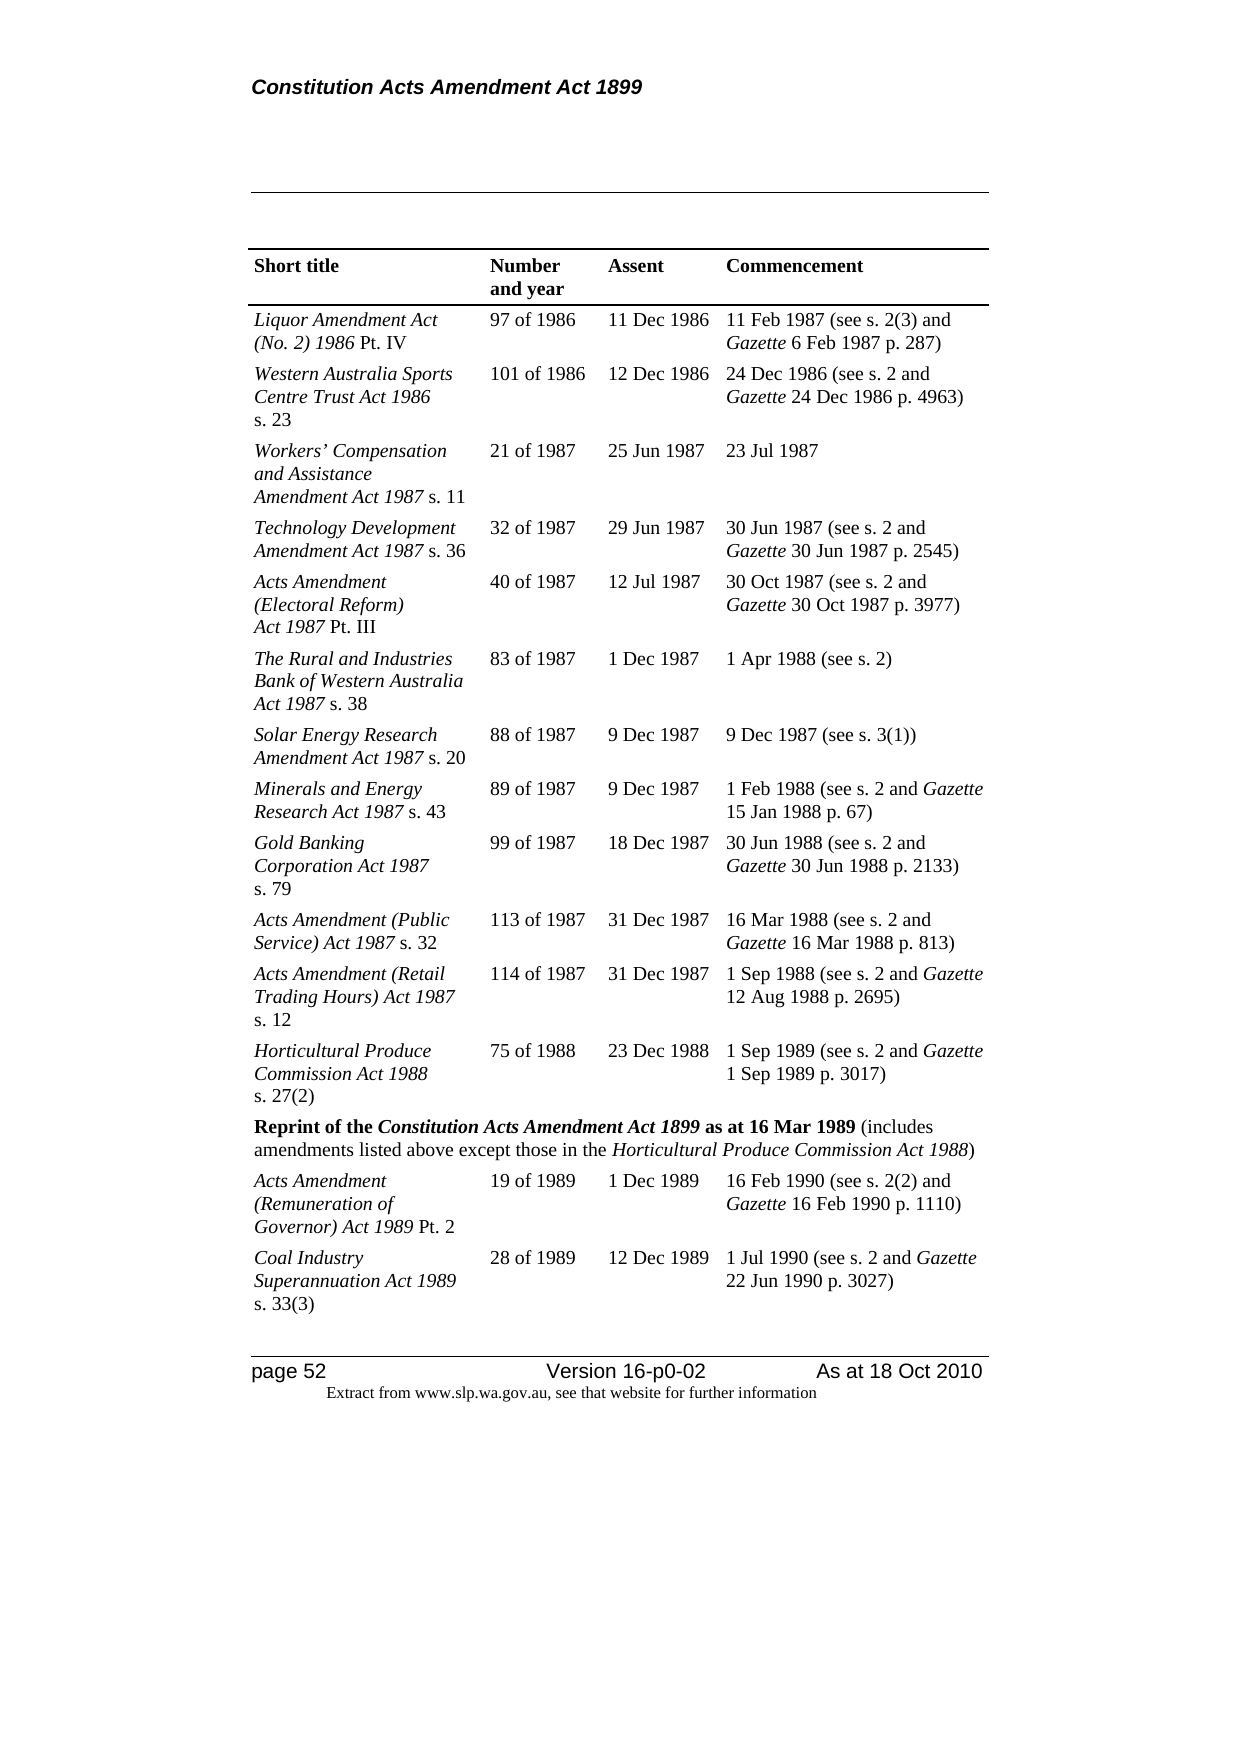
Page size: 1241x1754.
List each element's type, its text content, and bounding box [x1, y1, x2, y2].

table_cell 30 Oct 1987 (see s. 2 and Gazette 30 Oct 1987 p. 3977) [720, 566, 989, 642]
table_cell 89 of 1987 [484, 773, 602, 827]
table_cell 1 Feb 1988 (see s. 2 and Gazette 15 Jan 1988 p. 67) [720, 773, 989, 827]
table_cell 29 Jun 1987 [602, 512, 720, 566]
table_cell 21 of 1987 [484, 435, 602, 512]
table_cell 1 Sep 1989 (see s. 2 and Gazette 1 Sep 1989 p. 3017) [720, 1035, 989, 1111]
table_cell 16 Mar 1988 (see s. 2 and Gazette 16 Mar 1988 p. 813) [720, 904, 989, 958]
table_cell Workers’ Compensation and Assistance Amendment Act 1987 s. 11 [248, 435, 484, 512]
table_cell 28 of 1989 [484, 1242, 602, 1319]
table_cell 11 Feb 1987 (see s. 2(3) and Gazette 6 Feb 1987 p. 287) [720, 306, 989, 358]
table_cell 16 Feb 1990 (see s. 2(2) and Gazette 16 Feb 1990 p. 1110) [720, 1165, 989, 1242]
table_cell 9 Dec 1987 (see s. 3(1)) [720, 719, 989, 773]
table_cell 12 Dec 1989 [602, 1242, 720, 1319]
table_cell 99 of 1987 [484, 827, 602, 904]
table_cell 1 Sep 1988 (see s. 2 and Gazette 12 Aug 1988 p. 2695) [720, 958, 989, 1034]
table_cell 1 Apr 1988 (see s. 2) [720, 642, 989, 719]
table_cell Western Australia Sports Centre Trust Act 1986 s. 23 [248, 358, 484, 435]
table_cell 11 Dec 1986 [602, 306, 720, 358]
table_cell 18 Dec 1987 [602, 827, 720, 904]
table_cell 30 Jun 1987 (see s. 2 and Gazette 30 Jun 1987 p. 2545) [720, 512, 989, 566]
table_header Commencement [720, 250, 989, 304]
table_cell 114 of 1987 [484, 958, 602, 1034]
table_cell 9 Dec 1987 [602, 773, 720, 827]
table_cell 88 of 1987 [484, 719, 602, 773]
table_cell Horticultural Produce Commission Act 1988 s. 27(2) [248, 1035, 484, 1111]
table_cell 19 of 1989 [484, 1165, 602, 1242]
table_cell 1 Jul 1990 (see s. 2 and Gazette 22 Jun 1990 p. 3027) [720, 1242, 989, 1319]
table_cell 101 of 1986 [484, 358, 602, 435]
table_cell The Rural and Industries Bank of Western Australia Act 1987 s. 38 [248, 642, 484, 719]
table_cell 31 Dec 1987 [602, 958, 720, 1034]
table_cell Acts Amendment (Public Service) Act 1987 s. 32 [248, 904, 484, 958]
table_cell Solar Energy Research Amendment Act 1987 s. 20 [248, 719, 484, 773]
table_cell 12 Jul 1987 [602, 566, 720, 642]
table_cell 97 of 1986 [484, 306, 602, 358]
table_cell 23 Jul 1987 [720, 435, 989, 512]
table_cell 23 Dec 1988 [602, 1035, 720, 1111]
table_header Number and year [484, 250, 602, 304]
table_cell 113 of 1987 [484, 904, 602, 958]
table_cell Liquor Amendment Act (No. 2) 1986 Pt. IV [248, 306, 484, 358]
table_cell Acts Amendment (Retail Trading Hours) Act 1987 s. 12 [248, 958, 484, 1034]
table_cell 12 Dec 1986 [602, 358, 720, 435]
table_cell 31 Dec 1987 [602, 904, 720, 958]
table_cell Acts Amendment (Remuneration of Governor) Act 1989 Pt. 2 [248, 1165, 484, 1242]
table_cell 75 of 1988 [484, 1035, 602, 1111]
table_cell Technology Development Amendment Act 1987 s. 36 [248, 512, 484, 566]
table_cell Minerals and Energy Research Act 1987 s. 43 [248, 773, 484, 827]
table_header Assent [602, 250, 720, 304]
table_cell 9 Dec 1987 [602, 719, 720, 773]
table_cell Gold Banking Corporation Act 1987 s. 79 [248, 827, 484, 904]
table_cell 1 Dec 1989 [602, 1165, 720, 1242]
table_cell 24 Dec 1986 (see s. 2 and Gazette 24 Dec 1986 p. 4963) [720, 358, 989, 435]
table_cell 30 Jun 1988 (see s. 2 and Gazette 30 Jun 1988 p. 2133) [720, 827, 989, 904]
table_cell 83 of 1987 [484, 642, 602, 719]
table_cell Acts Amendment (Electoral Reform) Act 1987 Pt. III [248, 566, 484, 642]
table_cell Reprint of the Constitution Acts Amendment Act 1899 as at 16 Mar 1989 (includes amendments listed above except those in the Horticultural Produce Commission Act 1988) [248, 1111, 989, 1165]
table_cell 25 Jun 1987 [602, 435, 720, 512]
table_header Short title [248, 250, 484, 304]
table_cell 40 of 1987 [484, 566, 602, 642]
table_cell 32 of 1987 [484, 512, 602, 566]
table_cell Coal Industry Superannuation Act 1989 s. 33(3) [248, 1242, 484, 1319]
table_cell 1 Dec 1987 [602, 642, 720, 719]
